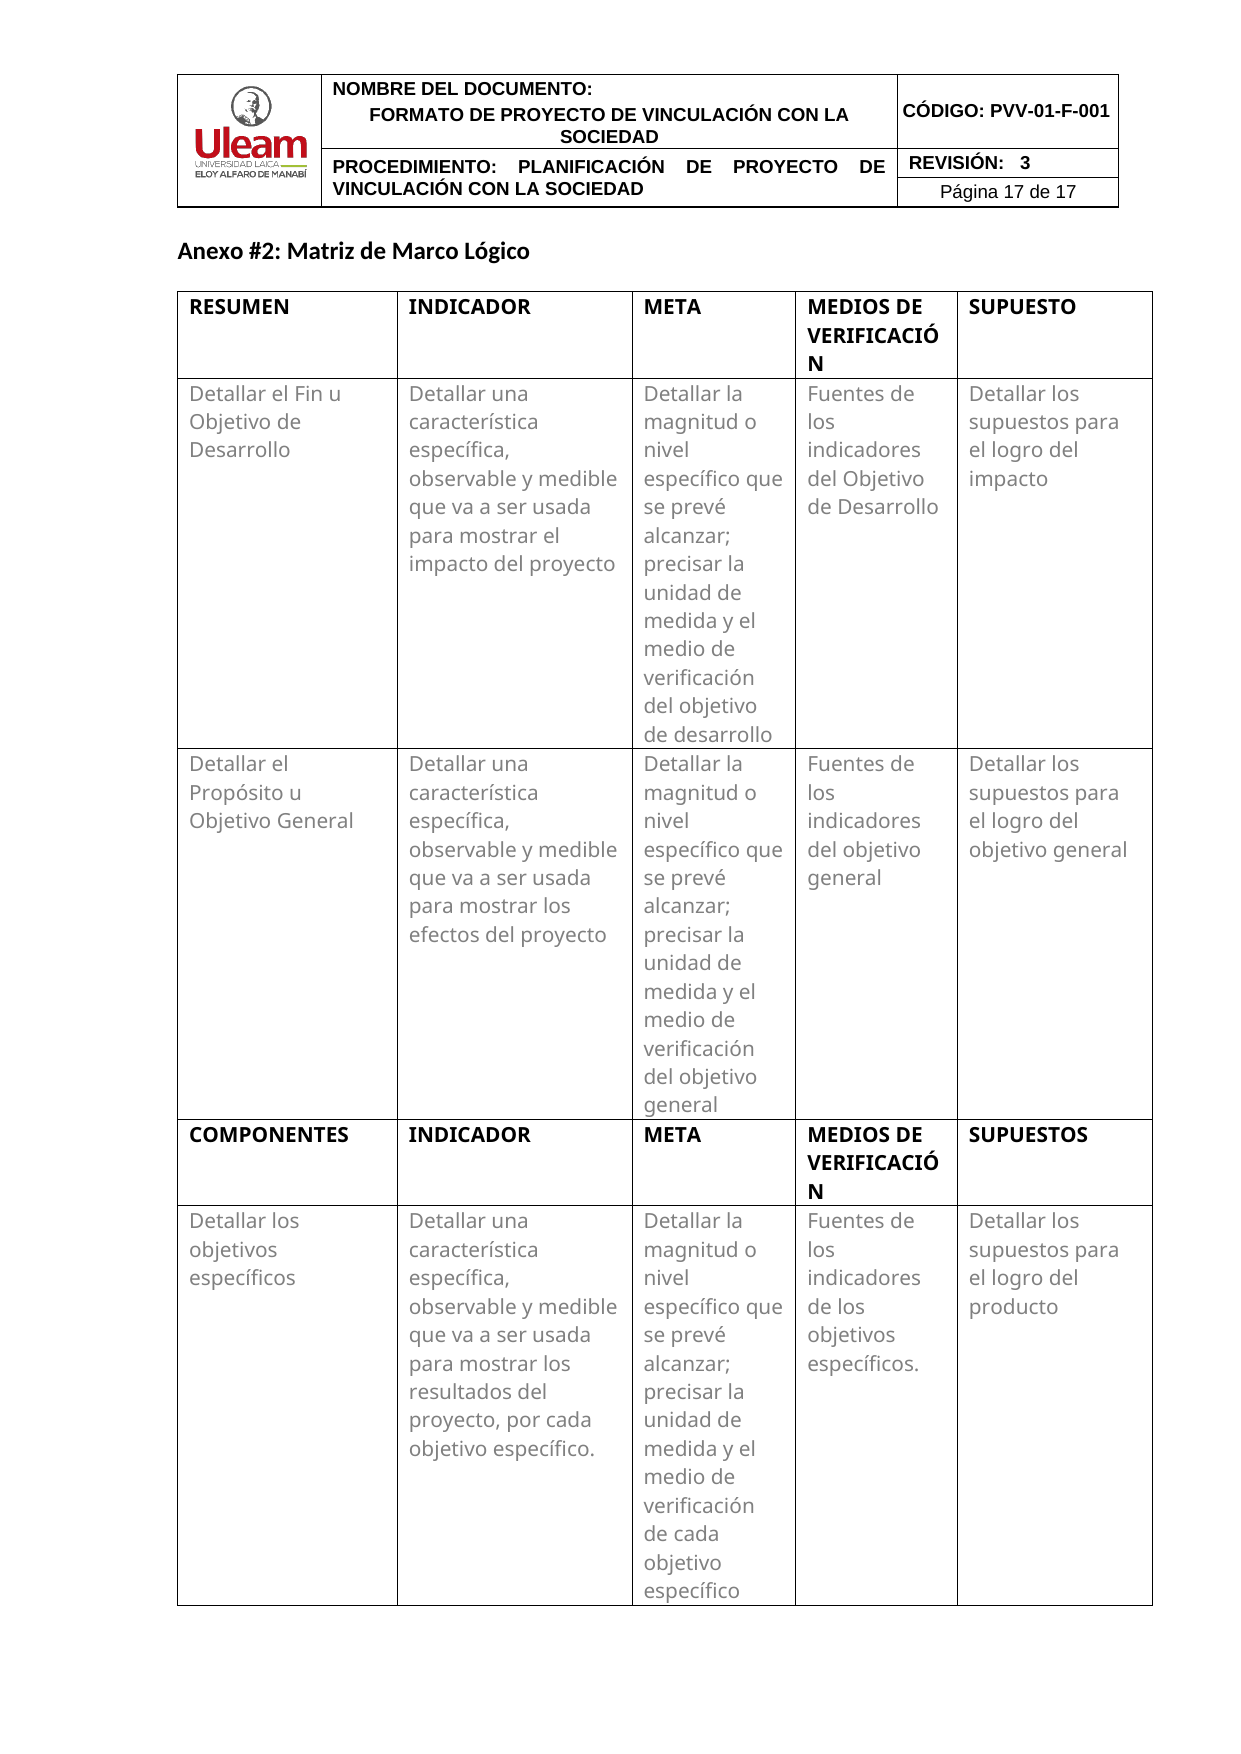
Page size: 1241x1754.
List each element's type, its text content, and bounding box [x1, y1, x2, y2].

table_cell Detallar una característica específica, observable y medible que va a ser usada para mostrar los efectos del proyecto [398, 749, 632, 1119]
text Anexo #2: Matriz de Marco Lógico [177, 235, 1063, 266]
table_header SUPUESTO [958, 292, 1152, 378]
table_cell Detallar una característica específica, observable y medible que va a ser usada para mostrar los resultados del proyecto, por cada objetivo específico. [398, 1206, 632, 1604]
table_header META [633, 292, 795, 378]
table_cell COMPONENTES [178, 1120, 397, 1205]
table_cell Fuentes de los indicadores del objetivo general [796, 749, 957, 1119]
table_cell Detallar los supuestos para el logro del objetivo general [958, 749, 1152, 1119]
table_cell META [633, 1120, 795, 1205]
table_cell Fuentes de los indicadores de los objetivos específicos. [796, 1206, 957, 1604]
picture [186, 77, 316, 188]
table_cell Fuentes de los indicadores del Objetivo de Desarrollo [796, 379, 957, 748]
table_header INDICADOR [398, 292, 632, 378]
table_cell Detallar la magnitud o nivel específico que se prevé alcanzar; precisar la unidad de medida y el medio de verificación de cada objetivo específico [633, 1206, 795, 1604]
table_cell SUPUESTOS [958, 1120, 1152, 1205]
table_header RESUMEN [178, 292, 397, 378]
table_cell Detallar el Propósito u Objetivo General [178, 749, 397, 1119]
table_cell Detallar los supuestos para el logro del impacto [958, 379, 1152, 748]
table_cell Detallar una característica específica, observable y medible que va a ser usada para mostrar el impacto del proyecto [398, 379, 632, 748]
table_cell Detallar los objetivos específicos [178, 1206, 397, 1604]
table_cell INDICADOR [398, 1120, 632, 1205]
table_cell Detallar la magnitud o nivel específico que se prevé alcanzar; precisar la unidad de medida y el medio de verificación del objetivo de desarrollo [633, 379, 795, 748]
table_cell Detallar el Fin u Objetivo de Desarrollo [178, 379, 397, 748]
table_header MEDIOS DE VERIFICACIÓN [796, 292, 957, 378]
table_cell Detallar los supuestos para el logro del producto [958, 1206, 1152, 1604]
table_cell MEDIOS DE VERIFICACIÓN [796, 1120, 957, 1205]
table_cell Detallar la magnitud o nivel específico que se prevé alcanzar; precisar la unidad de medida y el medio de verificación del objetivo general [633, 749, 795, 1119]
